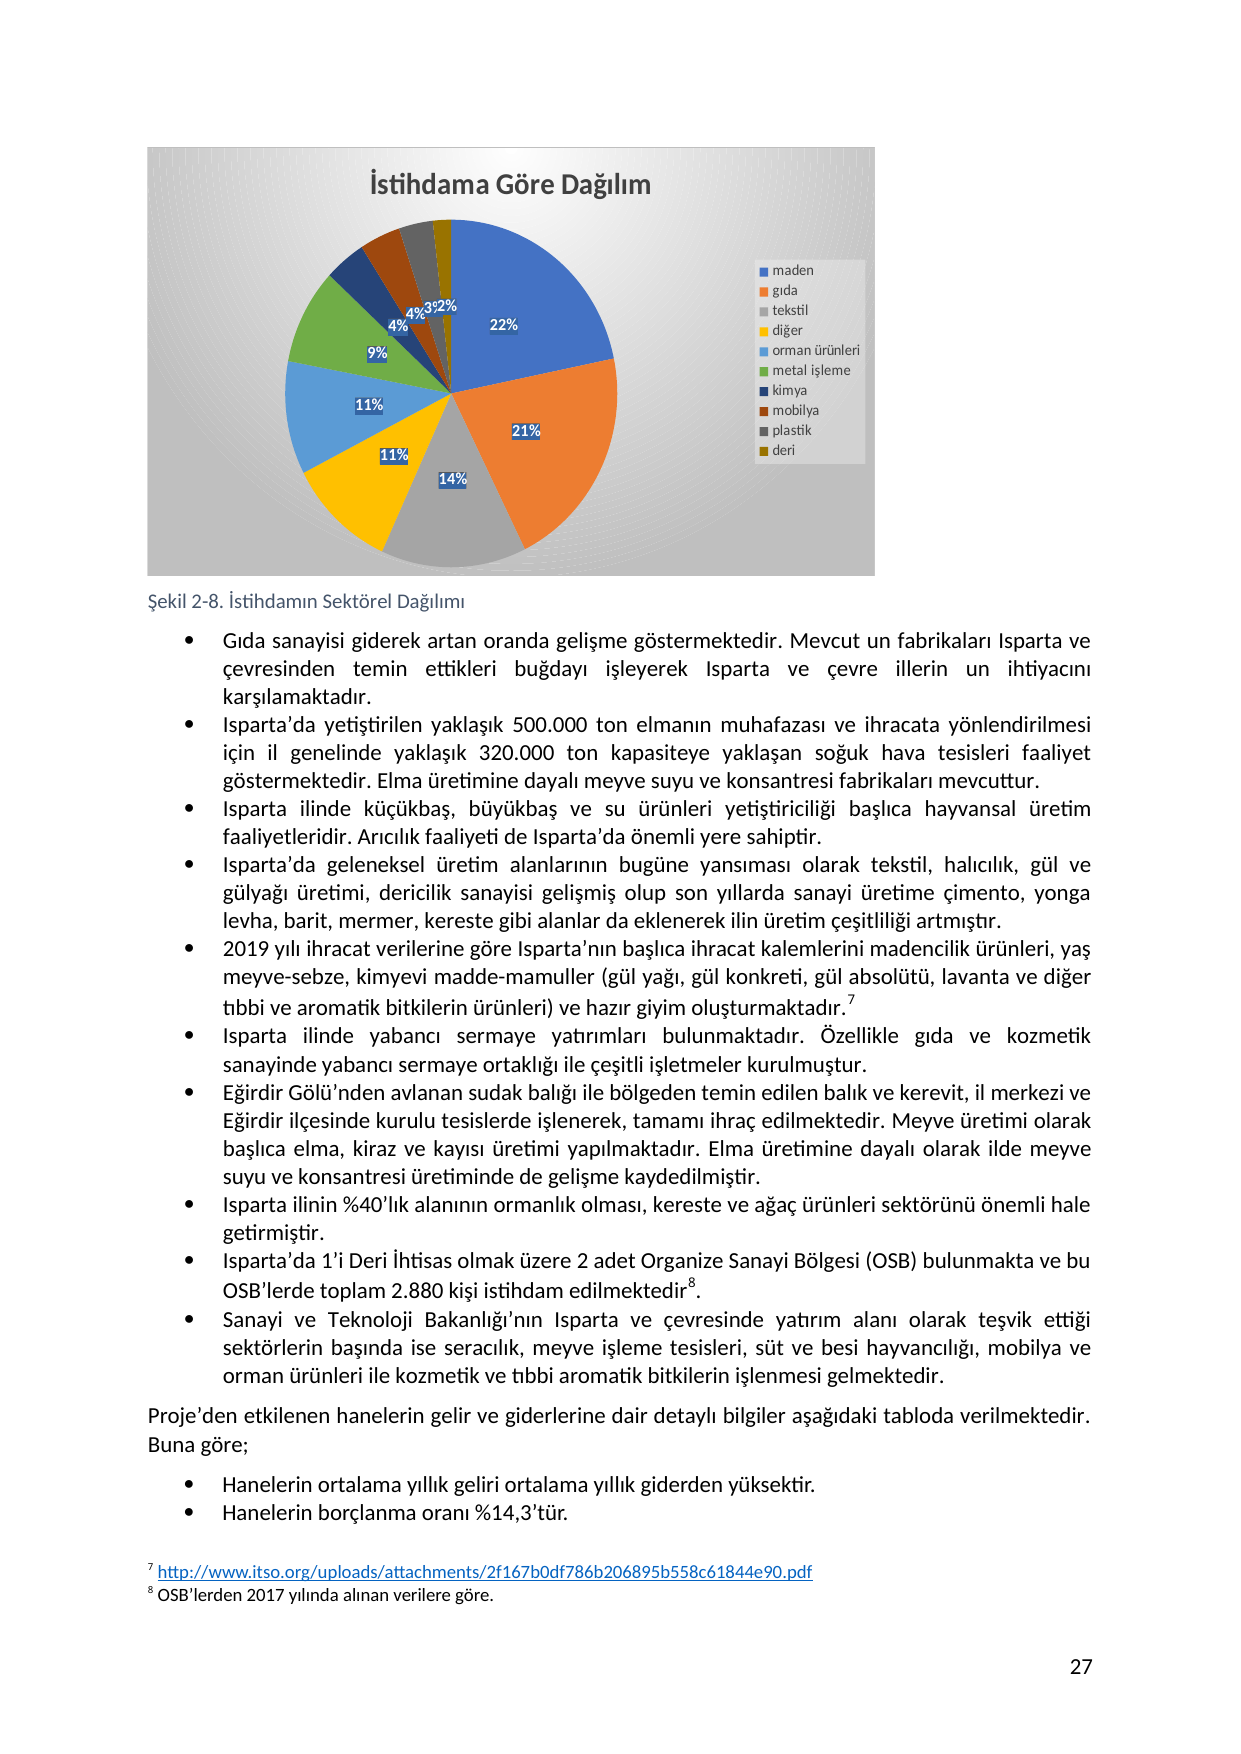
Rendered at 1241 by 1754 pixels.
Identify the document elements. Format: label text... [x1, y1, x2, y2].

list Isparta’da yetiştirilen yaklaşık 500.000 ton elmanın muhafazası ve ihracata yönlendirilmesi için il genelinde yaklaşık 320.000 ton kapasiteye yaklaşan soğuk hava tesisleri faaliyet göstermektedir. Elma üretimine dayalı meyve suyu ve konsantresi fabrikaları mevcuttur. [185, 710, 1093, 794]
list Sanayi ve Teknoloji Bakanlığı’nın Isparta ve çevresinde yatırım alanı olarak teşvik ettiği sektörlerin başında ise seracılık, meyve işleme tesisleri, süt ve besi hayvancılığı, mobilya ve orman ürünleri ile kozmetik ve tıbbi aromatik bitkilerin işlenmesi gelmektedir. [185, 1305, 1093, 1389]
list Isparta ilinin %40’lık alanının ormanlık olması, kereste ve ağaç ürünleri sektörünü önemli hale getirmiştir. [185, 1190, 1093, 1246]
list Isparta ilinde küçükbaş, büyükbaş ve su ürünleri yetiştiriciliği başlıca hayvansal üretim faaliyetleridir. Arıcılık faaliyeti de Isparta’da önemli yere sahiptir. [185, 794, 1093, 850]
list Isparta’da 1’i Deri İhtisas olmak üzere 2 adet Organize Sanayi Bölgesi (OSB) bulunmakta ve bu OSB’lerde toplam 2.880 kişi istihdam edilmektedir. [185, 1246, 1093, 1305]
list Isparta ilinde yabancı sermaye yatırımları bulunmaktadır. Özellikle gıda ve kozmetik sanayinde yabancı sermaye ortaklığı ile çeşitli işletmeler kurulmuştur. [185, 1022, 1093, 1078]
list Eğirdir Gölü’nden avlanan sudak balığı ile bölgeden temin edilen balık ve kerevit, il merkezi ve Eğirdir ilçesinde kurulu tesislerde işlenerek, tamamı ihraç edilmektedir. Meyve üretimi olarak başlıca elma, kiraz ve kayısı üretimi yapılmaktadır. Elma üretimine dayalı olarak ilde meyve suyu ve konsantresi üretiminde de gelişme kaydedilmiştir. [185, 1078, 1093, 1190]
list Gıda sanayisi giderek artan oranda gelişme göstermektedir. Mevcut un fabrikaları Isparta ve çevresinden temin ettikleri buğdayı işleyerek Isparta ve çevre illerin un ihtiyacını karşılamaktadır. [185, 626, 1093, 710]
list 2019 yılı ihracat verilerine göre Isparta’nın başlıca ihracat kalemlerini madencilik ürünleri, yaş meyve-sebze, kimyevi madde-mamuller (gül yağı, gül konkreti, gül absolütü, lavanta ve diğer tıbbi ve aromatik bitkilerin ürünleri) ve hazır giyim oluşturmaktadır. [185, 934, 1093, 1022]
list Hanelerin borçlanma oranı %14,3’tür. [185, 1498, 1093, 1526]
list Isparta’da geleneksel üretim alanlarının bugüne yansıması olarak tekstil, halıcılık, gül ve gülyağı üretimi, dericilik sanayisi gelişmiş olup son yıllarda sanayi üretime çimento, yonga levha, barit, mermer, kereste gibi alanlar da eklenerek ilin üretim çeşitliliği artmıştır. [185, 850, 1093, 934]
list Hanelerin ortalama yıllık geliri ortalama yıllık giderden yüksektir. [185, 1470, 1093, 1498]
text Proje’den etkilenen hanelerin gelir ve giderlerine dair detaylı bilgiler aşağıdaki tabloda verilmektedir. Buna göre; [148, 1402, 1093, 1458]
